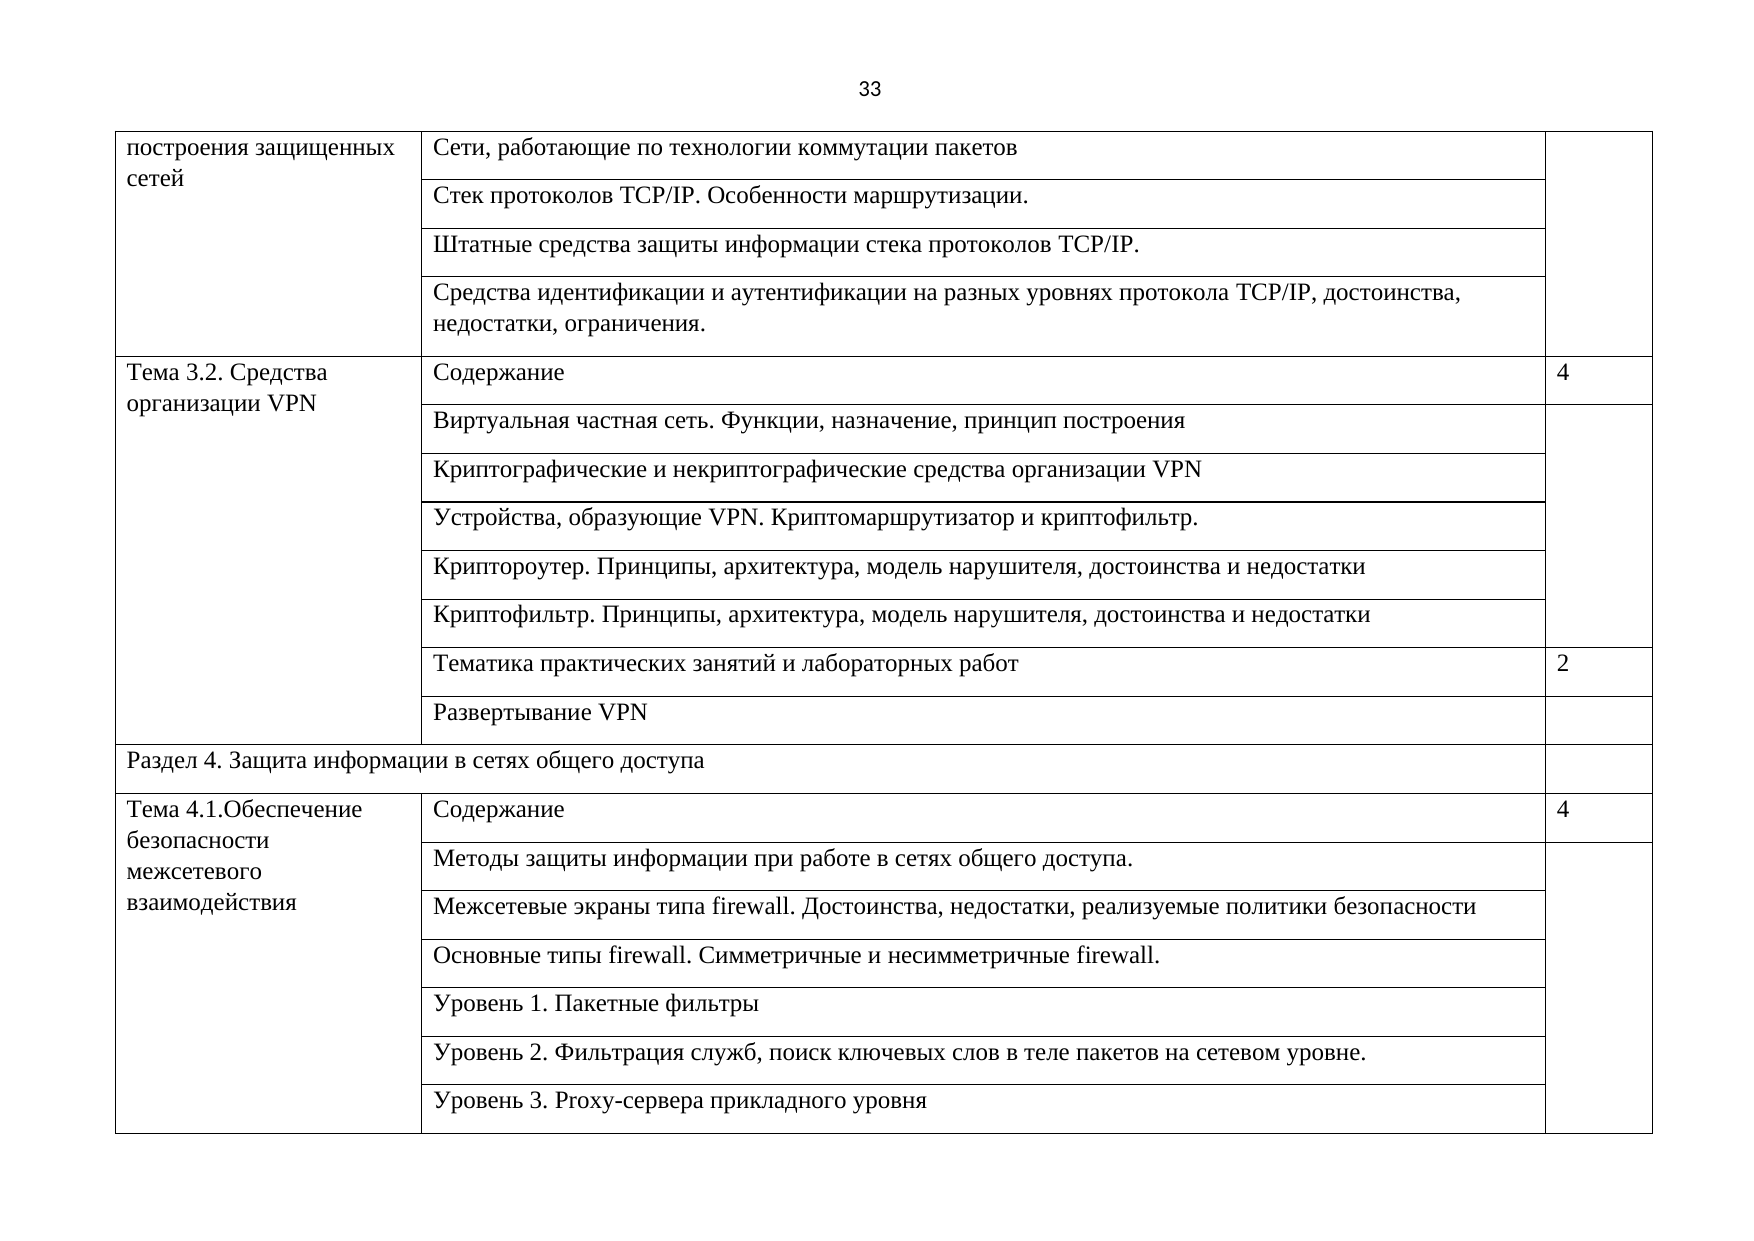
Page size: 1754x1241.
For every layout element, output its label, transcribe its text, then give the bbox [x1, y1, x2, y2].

table_cell 4 [1546, 794, 1652, 842]
table_cell [1546, 745, 1652, 793]
table_cell Штатные средства защиты информации стека протоколов TCP/IP. [422, 229, 1545, 276]
table_cell Основные типы firewall. Симметричные и несимметричные firewall. [422, 940, 1545, 987]
table_cell Криптографические и некриптографические средства организации VPN [422, 454, 1545, 501]
table_cell Устройства, образующие VPN. Криптомаршрутизатор и криптофильтр. [422, 503, 1545, 550]
table_cell Содержание [422, 794, 1545, 842]
table_cell Сети, работающие по технологии коммутации пакетов [422, 132, 1545, 179]
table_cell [116, 132, 421, 356]
table_cell Криптофильтр. Принципы, архитектура, модель нарушителя, достоинства и недостатки [422, 600, 1545, 647]
table_cell Содержание [422, 357, 1545, 404]
table_cell [1546, 697, 1652, 744]
table_cell Тема 3.2. Средства организации VPN [116, 357, 421, 744]
table_cell [1546, 405, 1652, 647]
table_cell Тема 4.1.Обеспечение безопасности межсетевого взаимодействия [116, 794, 421, 1133]
table_cell 2 [1546, 648, 1652, 696]
table_cell Тематика практических занятий и лабораторных работ [422, 648, 1545, 696]
table_cell Стек протоколов TCP/IP. Особенности маршрутизации. [422, 180, 1545, 228]
table_cell Виртуальная частная сеть. Функции, назначение, принцип построения [422, 405, 1545, 453]
table_cell Уровень 3. Proxy-сервера прикладного уровня [422, 1085, 1545, 1133]
table_cell Уровень 1. Пакетные фильтры [422, 988, 1545, 1036]
table_cell [1546, 132, 1652, 356]
table_cell 4 [1546, 357, 1652, 404]
table_cell Уровень 2. Фильтрация служб, поиск ключевых слов в теле пакетов на сетевом уровне. [422, 1037, 1545, 1084]
table_cell Методы защиты информации при работе в сетях общего доступа. [422, 843, 1545, 890]
table_cell Криптороутер. Принципы, архитектура, модель нарушителя, достоинства и недостатки [422, 551, 1545, 598]
table_cell [1546, 843, 1652, 1133]
table_cell Средства идентификации и аутентификации на разных уровнях протокола TCP/IP, достоинства, недостатки, ограничения. [422, 277, 1545, 356]
table_cell Межсетевые экраны типа firewall. Достоинства, недостатки, реализуемые политики безопасности [422, 891, 1545, 939]
table_cell Развертывание VPN [422, 697, 1545, 744]
table_cell Раздел 4. Защита информации в сетях общего доступа [116, 745, 1545, 793]
